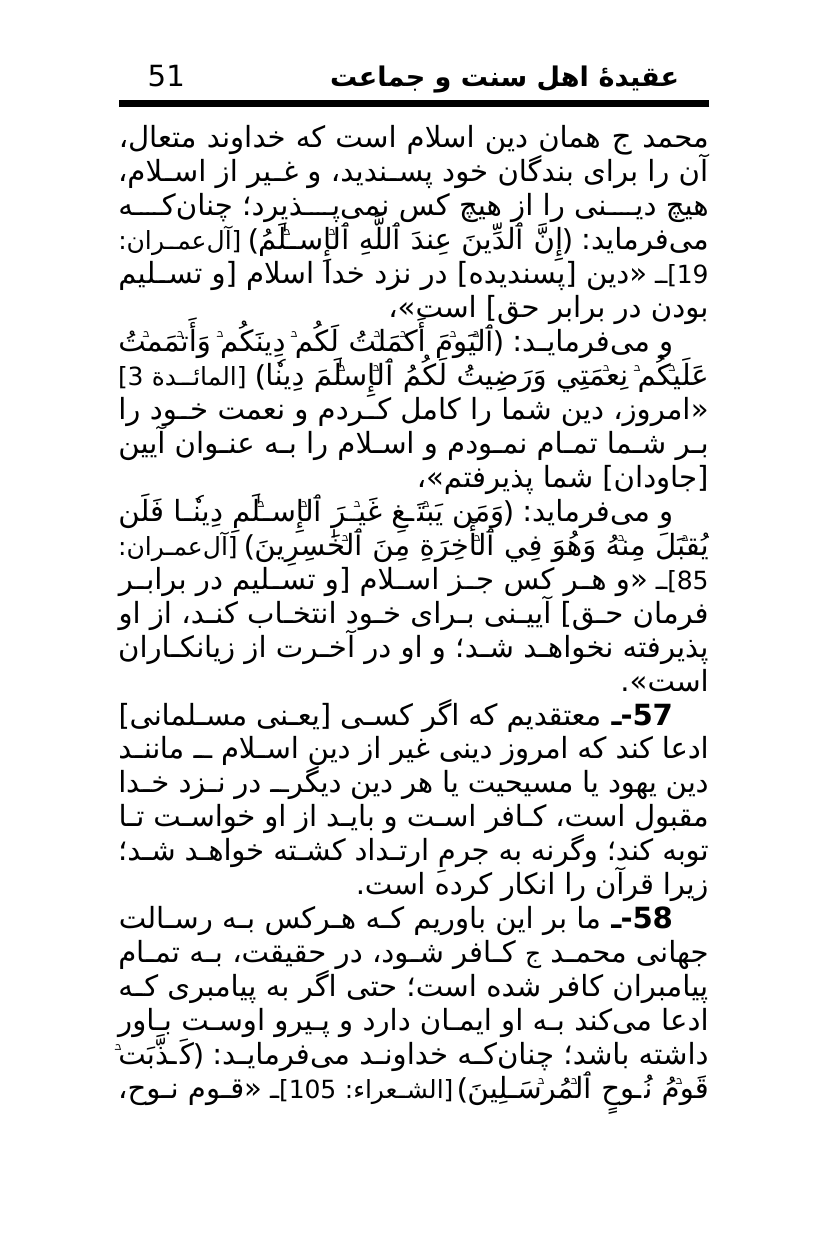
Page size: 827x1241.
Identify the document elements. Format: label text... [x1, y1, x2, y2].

text 57- معتقدیم که اگر کسى [یعنی مسلمانی] ادعا کند که امروز دینى غیر از دین اسلام ـ مانند دین یهود یا مسیحیت یا هر دین دیگرـ در نزد خدا مقبول است، کافر است و باید از او خواست تا توبه کند؛ وگرنه به جرمِ ارتداد کشته خواهد شد؛ زیرا قرآن را انکار کرده است. [118, 698, 709, 902]
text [118, 118, 709, 324]
text و مى‌فرماید: ﴿ٱلۡيَوۡمَ أَكۡمَلۡتُ لَكُمۡ دِينَكُمۡ وَأَتۡمَمۡتُ عَلَيۡكُمۡ نِعۡمَتِي وَرَضِيتُ لَكُمُ ٱلۡإِسۡلَٰمَ دِينٗا﴾ [المائدة 3] «امروز، دین شما را کامل کردم و نعمت خود را بر شما تمام نمودم و اسلام را به عنوان آیین [جاودان] شما پذیرفتم»، [118, 324, 709, 494]
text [118, 902, 709, 1105]
text و مى‌فرماید: ﴿وَمَن يَبۡتَغِ غَيۡرَ ٱلۡإِسۡلَٰمِ دِينٗا فَلَن يُقۡبَلَ مِنۡهُ وَهُوَ فِي ٱلۡأٓخِرَةِ مِنَ ٱلۡخَٰسِرِينَ﴾ [آل‌عمران: 85] «و هر کس جز اسلام [و تسلیم در برابر فرمان حق] آیینى براى خود انتخاب کند، از او پذیرفته نخواهد شد؛ و او در آخرت از زیانکاران است». [118, 494, 709, 698]
